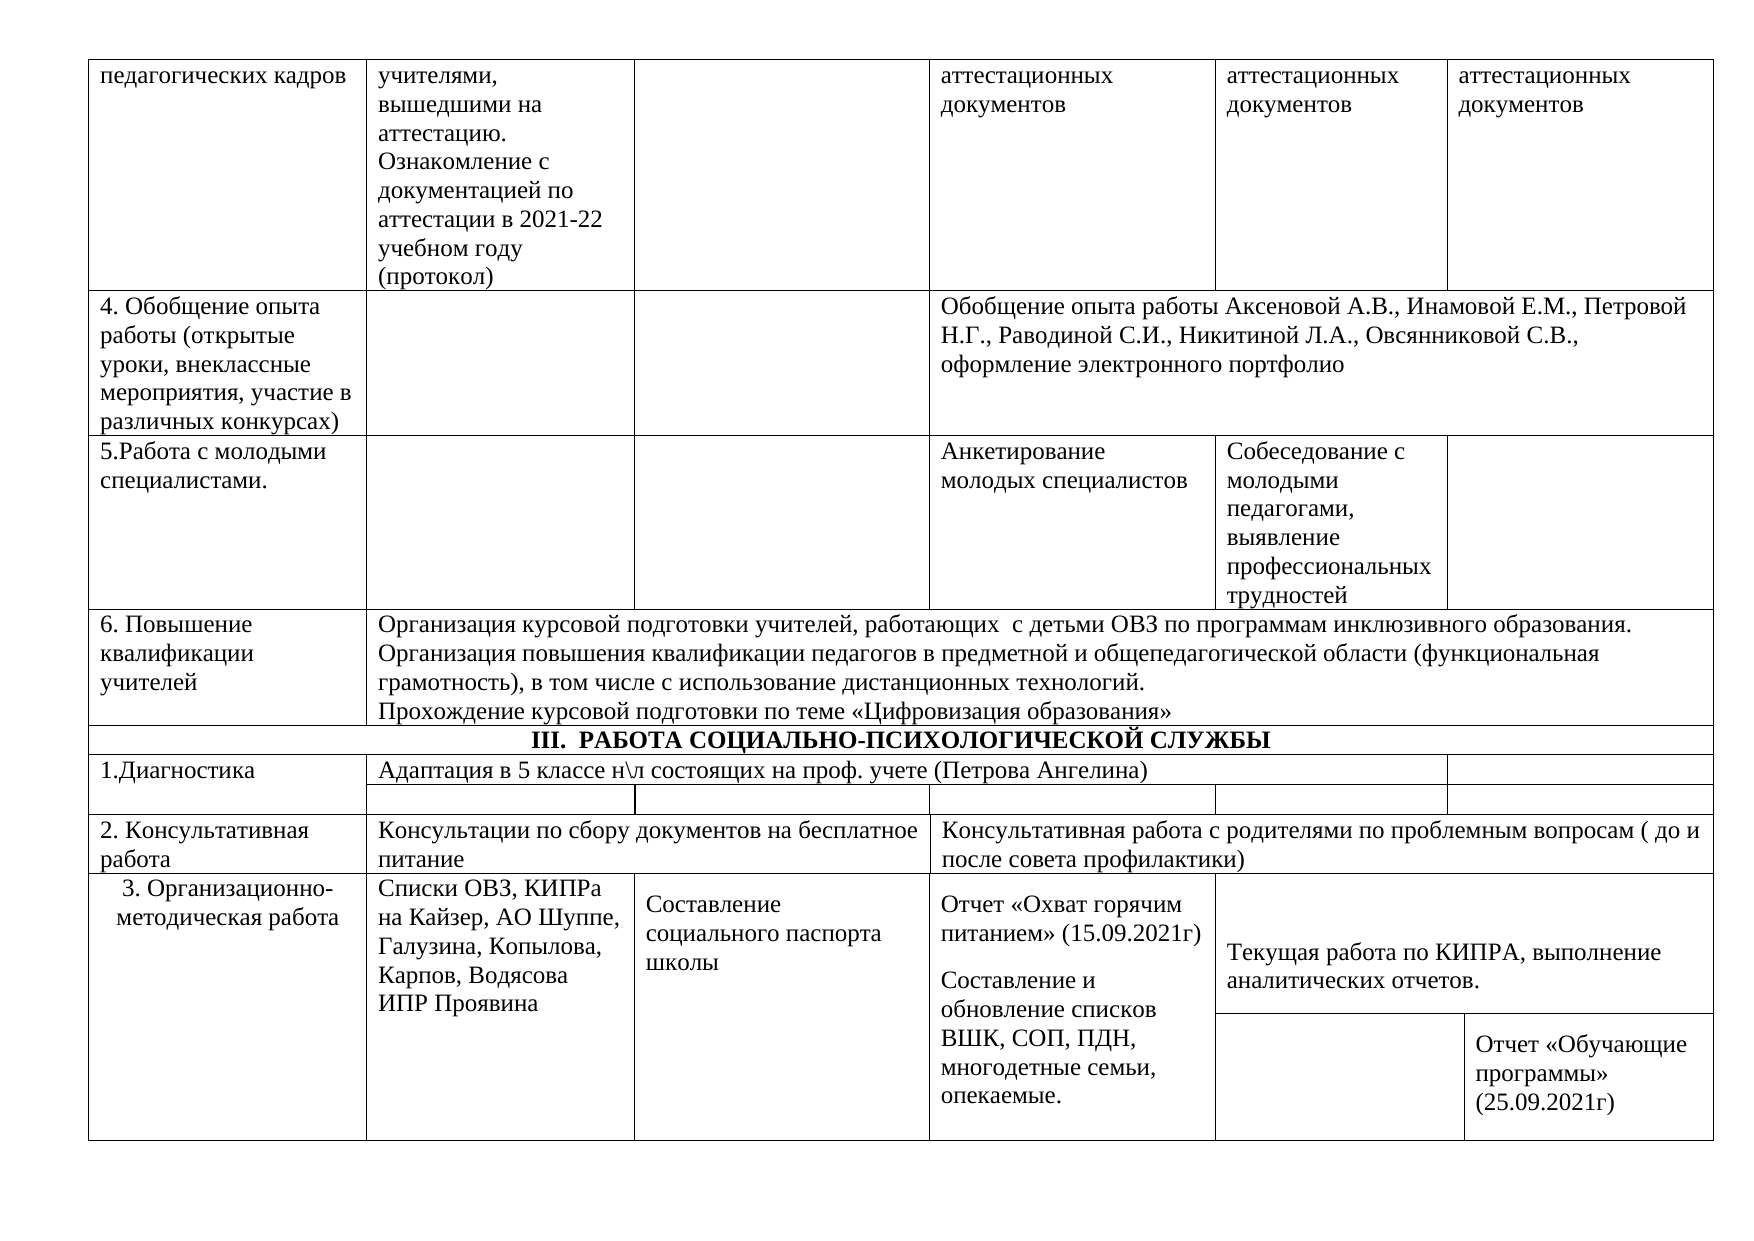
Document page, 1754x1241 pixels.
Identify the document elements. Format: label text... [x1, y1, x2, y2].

table_cell [367, 436, 634, 608]
table_cell [1216, 1014, 1464, 1140]
table_cell 5.Работа с молодыми специалистами. [89, 436, 366, 608]
table_cell [635, 436, 929, 608]
table_cell Обобщение опыта работы Аксеновой А.В., Инамовой Е.М., Петровой Н.Г., Раводиной С.И., Никитиной Л.А., Овсянниковой С.В., оформление электронного портфолио [930, 291, 1713, 435]
table_cell [635, 291, 929, 435]
table_cell Организация курсовой подготовки учителей, работающих с детьми ОВЗ по программам инклюзивного образования. Организация повышения квалификации педагогов в предметной и общепедагогической области (функциональная грамотность), в том числе с использование дистанционных технологий. Прохождение курсовой подготовки по теме «Цифровизация образования» [367, 610, 1713, 724]
table_cell Консультативная работа с родителями по проблемным вопросам ( до и после совета профилактики) [931, 815, 1713, 872]
table_cell [636, 785, 929, 814]
table_cell [367, 291, 634, 435]
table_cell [1448, 60, 1713, 290]
table_cell [635, 60, 929, 290]
table_cell 2. Консультативная работа [89, 815, 366, 872]
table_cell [1216, 60, 1447, 290]
table_cell Составление социального паспорта школы [635, 874, 929, 1140]
table_cell 1.Диагностика [89, 755, 366, 814]
table_cell [1448, 436, 1713, 608]
table_cell [1448, 755, 1713, 784]
table_cell [930, 785, 1215, 814]
table_cell Собеседование с молодыми педагогами, выявление профессиональных трудностей [1216, 436, 1447, 608]
table_cell III. РАБОТА СОЦИАЛЬНО-ПСИХОЛОГИЧЕСКОЙ СЛУЖБЫ [89, 726, 1713, 754]
table_cell Адаптация в 5 классе н\л состоящих на проф. учете (Петрова Ангелина) [367, 755, 1447, 784]
table_cell Списки ОВЗ, КИПРа на Кайзер, АО Шуппе, Галузина, Копылова, Карпов, Водясова ИПР Проявина [367, 874, 634, 1140]
table_cell [1216, 785, 1447, 814]
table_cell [930, 60, 1215, 290]
table_cell [367, 785, 634, 814]
table_cell Анкетирование молодых специалистов [930, 436, 1215, 608]
table_cell Отчет «Обучающие программы» (25.09.2021г) [1465, 1014, 1713, 1140]
table_cell Отчет «Охват горячим питанием» (15.09.2021г) Составление и обновление списков ВШК, СОП, ПДН, многодетные семьи, опекаемые. [930, 874, 1215, 1140]
table_cell Текущая работа по КИПРА, выполнение аналитических отчетов. [1216, 874, 1713, 1013]
table_cell 3. Организационно-методическая работа [89, 874, 366, 1140]
table_cell 6. Повышение квалификации учителей [89, 610, 366, 724]
table_cell Консультации по сбору документов на бесплатное питание [367, 815, 930, 872]
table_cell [89, 60, 366, 290]
table_cell 4. Обобщение опыта работы (открытые уроки, внеклассные мероприятия, участие в различных конкурсах) [89, 291, 366, 435]
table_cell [367, 60, 634, 290]
table_cell [1448, 785, 1713, 814]
